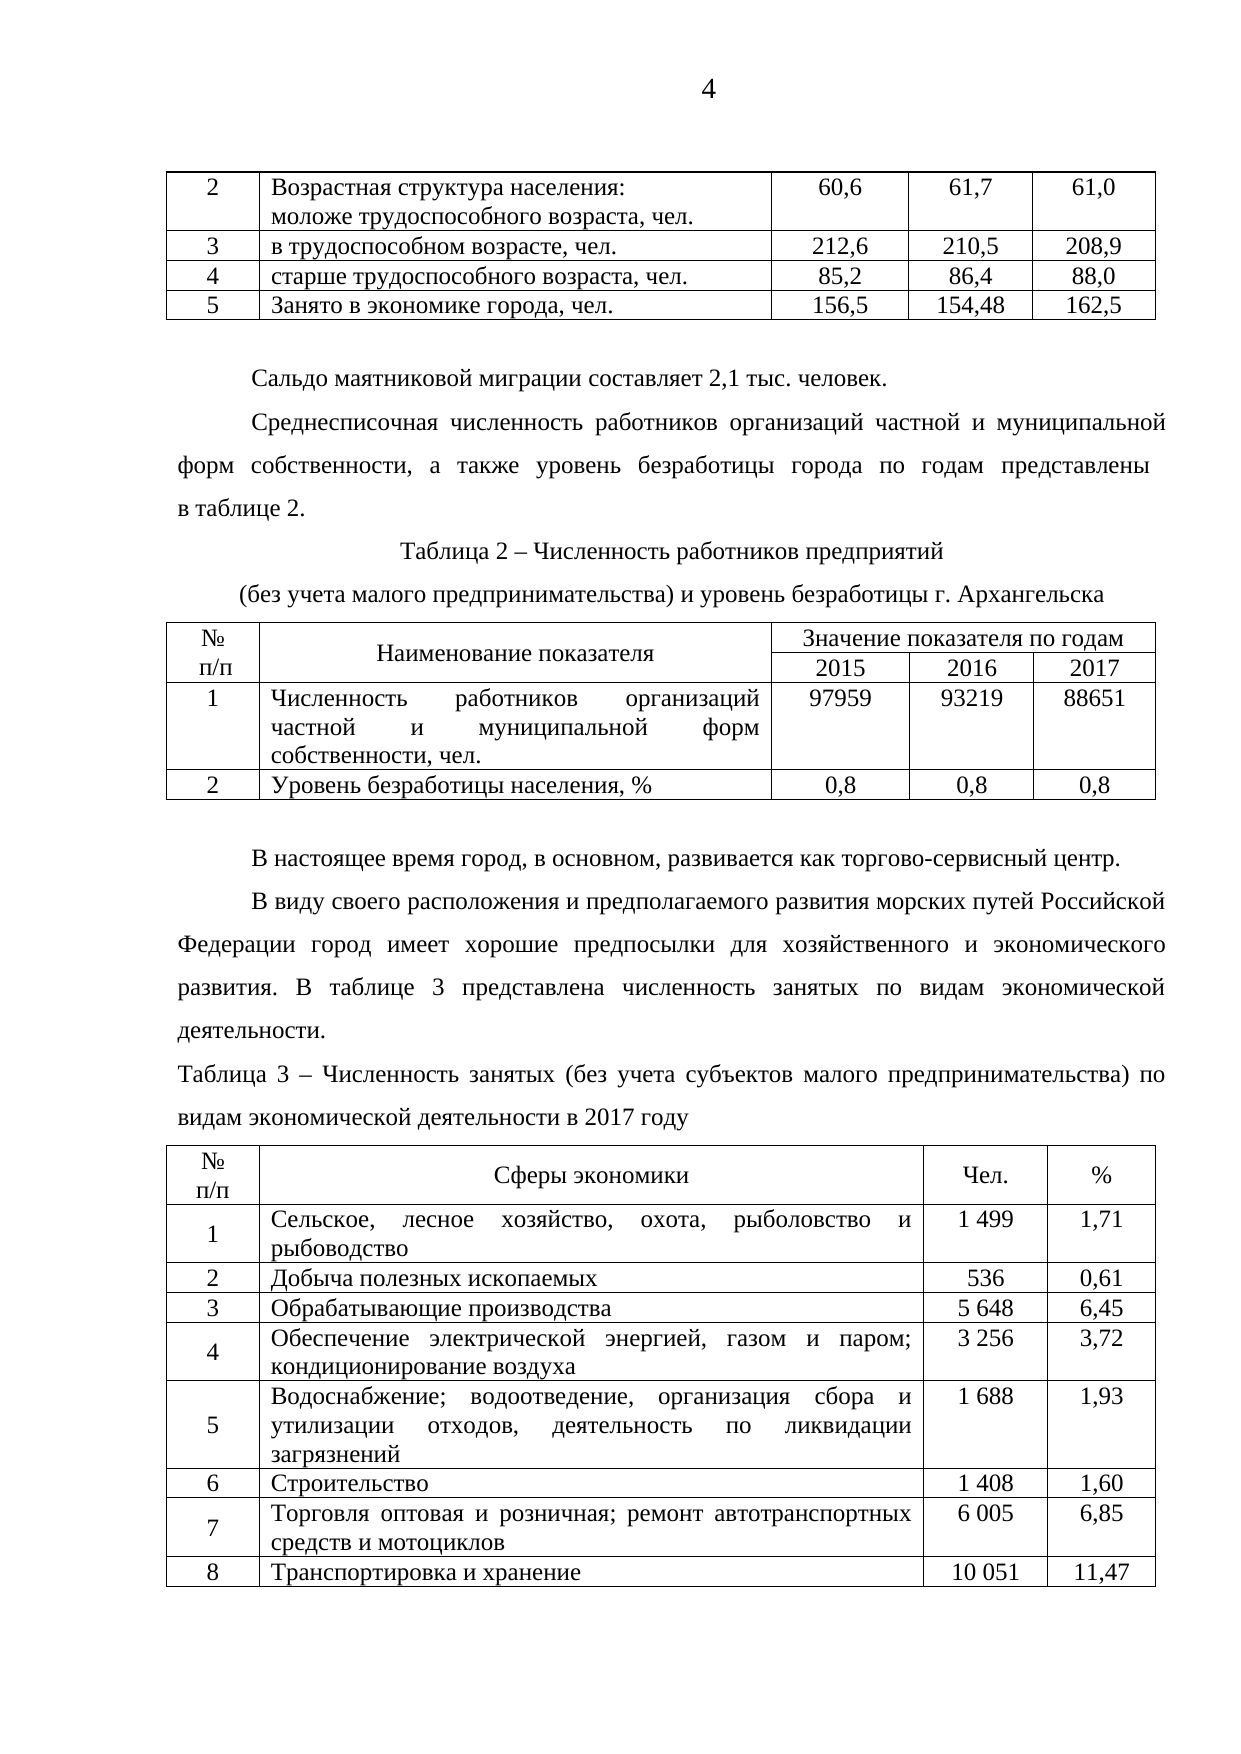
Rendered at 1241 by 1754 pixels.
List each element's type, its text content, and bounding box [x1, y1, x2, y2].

table_cell 162,5 [1033, 291, 1155, 319]
table_cell 6 [167, 1469, 259, 1497]
table_cell Транспортировка и хранение [260, 1557, 923, 1586]
text Таблица 2 – Численность работников предприятий [177, 536, 1166, 565]
table_cell 1,71 [1048, 1205, 1155, 1262]
table_cell 210,5 [909, 231, 1032, 260]
table_cell Уровень безработицы населения, % [260, 770, 771, 799]
table_cell 5 [167, 1381, 259, 1467]
table_header Наименование показателя [260, 623, 771, 682]
table_cell 1,93 [1048, 1381, 1155, 1467]
table_cell 88651 [1034, 683, 1155, 769]
table_cell 11,47 [1048, 1557, 1155, 1586]
table_cell 97959 [772, 683, 909, 769]
table_cell 3 256 [924, 1323, 1047, 1380]
table_cell 2 [167, 173, 259, 230]
table_header № п/п [167, 623, 259, 682]
table_cell 2016 [910, 653, 1033, 682]
table_cell 1 688 [924, 1381, 1047, 1467]
table_cell Торговля оптовая и розничная; ремонт автотранспортных средств и мотоциклов [260, 1498, 923, 1556]
text Таблица 3 – Численность занятых (без учета субъектов малого предпринимательства) по видам экономической деятельности в 2017 году [177, 1059, 1166, 1131]
table_cell 5 648 [924, 1293, 1047, 1322]
table_cell 156,5 [772, 291, 908, 319]
table_cell 2015 [772, 653, 909, 682]
table_cell 1 [167, 1205, 259, 1262]
table_cell 6 005 [924, 1498, 1047, 1556]
table_cell 2 [167, 1263, 259, 1292]
table_cell Возрастная структура населения: моложе трудоспособного возраста, чел. [260, 173, 771, 230]
table_cell Численность работников организаций частной и муниципальной форм собственности, чел. [260, 683, 771, 769]
table_cell 0,8 [910, 770, 1033, 799]
table_cell 1 408 [924, 1469, 1047, 1497]
table_header Чел. [924, 1146, 1047, 1203]
table_header Сферы экономики [260, 1146, 923, 1203]
text Сальдо маятниковой миграции составляет 2,1 тыс. человек. [177, 363, 1166, 392]
table_cell 536 [924, 1263, 1047, 1292]
table_cell 0,8 [772, 770, 909, 799]
table_cell 2 [167, 770, 259, 799]
table_cell 85,2 [772, 261, 908, 289]
text Среднесписочная численность работников организаций частной и муниципальной форм собственности, а также уровень безработицы города по годам представлены в таблице 2. [177, 407, 1166, 522]
table_cell 1 499 [924, 1205, 1047, 1262]
table_cell 88,0 [1033, 261, 1155, 289]
table_cell 4 [167, 1323, 259, 1380]
table_cell старше трудоспособного возраста, чел. [260, 261, 771, 289]
table_header № п/п [167, 1146, 259, 1203]
table_cell Водоснабжение; водоотведение, организация сбора и утилизации отходов, деятельность по ликвидации загрязнений [260, 1381, 923, 1467]
table_cell 1 [167, 683, 259, 769]
table_cell 6,85 [1048, 1498, 1155, 1556]
table_cell 61,0 [1033, 173, 1155, 230]
table_cell Обеспечение электрической энергией, газом и паром; кондиционирование воздуха [260, 1323, 923, 1380]
table_cell 6,45 [1048, 1293, 1155, 1322]
table_header % [1048, 1146, 1155, 1203]
table_cell 61,7 [909, 173, 1032, 230]
table_cell 10 051 [924, 1557, 1047, 1586]
text (без учета малого предпринимательства) и уровень безработицы г. Архангельска [177, 579, 1166, 608]
table_cell в трудоспособном возрасте, чел. [260, 231, 771, 260]
table_cell 86,4 [909, 261, 1032, 289]
table_cell 7 [167, 1498, 259, 1556]
table_cell Добыча полезных ископаемых [260, 1263, 923, 1292]
table_cell 60,6 [772, 173, 908, 230]
table_cell 3 [167, 231, 259, 260]
table_cell 5 [167, 291, 259, 319]
table_cell 93219 [910, 683, 1033, 769]
table_cell 3,72 [1048, 1323, 1155, 1380]
table_cell 4 [167, 261, 259, 289]
table_cell Сельское, лесное хозяйство, охота, рыболовство и рыбоводство [260, 1205, 923, 1262]
table_cell 0,8 [1034, 770, 1155, 799]
table_cell Обрабатывающие производства [260, 1293, 923, 1322]
table_cell 154,48 [909, 291, 1032, 319]
table_cell 8 [167, 1557, 259, 1586]
table_cell Занято в экономике города, чел. [260, 291, 771, 319]
table_cell 1,60 [1048, 1469, 1155, 1497]
table_cell 0,61 [1048, 1263, 1155, 1292]
table_cell 208,9 [1033, 231, 1155, 260]
text В настоящее время город, в основном, развивается как торгово-сервисный центр. [177, 843, 1166, 872]
table_header Значение показателя по годам [772, 623, 1155, 652]
table_cell 3 [167, 1293, 259, 1322]
table_cell 2017 [1034, 653, 1155, 682]
table_cell 212,6 [772, 231, 908, 260]
table_cell Строительство [260, 1469, 923, 1497]
text В виду своего расположения и предполагаемого развития морских путей Российской Федерации город имеет хорошие предпосылки для хозяйственного и экономического развития. В таблице 3 представлена численность занятых по видам экономической деятельности. [177, 886, 1166, 1044]
